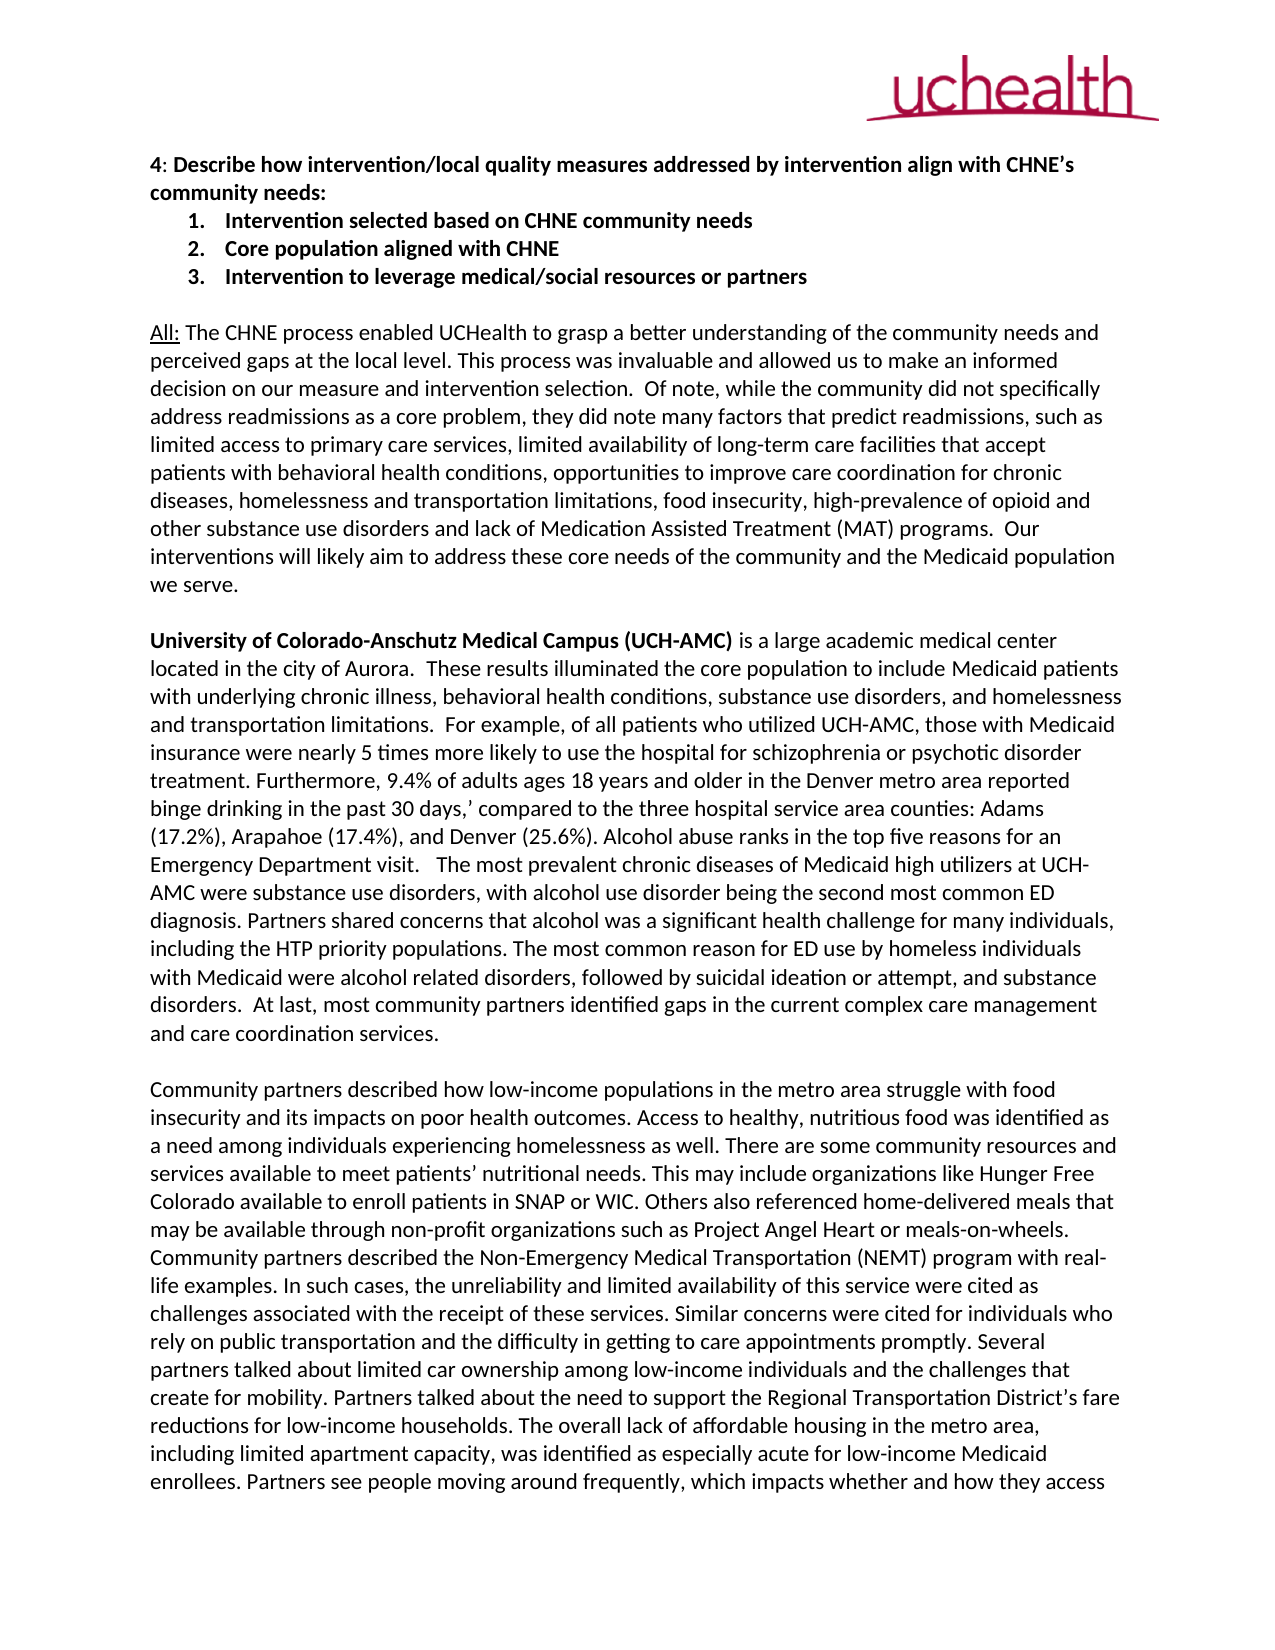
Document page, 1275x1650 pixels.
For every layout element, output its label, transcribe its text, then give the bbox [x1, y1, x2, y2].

list Intervention to leverage medical/social resources or partners [187, 262, 1125, 290]
picture [866, 55, 1159, 121]
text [150, 1075, 1125, 1495]
list Core population aligned with CHNE [187, 234, 1125, 262]
text All: The CHNE process enabled UCHealth to grasp a better understanding of the community needs and perceived gaps at the local level. This process was invaluable and allowed us to make an informed decision on our measure and intervention selection. Of note, while the community did not specifically address readmissions as a core problem, they did note many factors that predict readmissions, such as limited access to primary care services, limited availability of long-term care facilities that accept patients with behavioral health conditions, opportunities to improve care coordination for chronic diseases, homelessness and transportation limitations, food insecurity, high-prevalence of opioid and other substance use disorders and lack of Medication Assisted Treatment (MAT) programs. Our interventions will likely aim to address these core needs of the community and the Medicaid population we serve. [150, 318, 1125, 598]
text University of Colorado-Anschutz Medical Campus (UCH-AMC) is a large academic medical center located in the city of Aurora. These results illuminated the core population to include Medicaid patients with underlying chronic illness, behavioral health conditions, substance use disorders, and homelessness and transportation limitations. For example, of all patients who utilized UCH-AMC, those with Medicaid insurance were nearly 5 times more likely to use the hospital for schizophrenia or psychotic disorder treatment. Furthermore, 9.4% of adults ages 18 years and older in the Denver metro area reported binge drinking in the past 30 days,’ compared to the three hospital service area counties: Adams (17.2%), Arapahoe (17.4%), and Denver (25.6%). Alcohol abuse ranks in the top five reasons for an Emergency Department visit. The most prevalent chronic diseases of Medicaid high utilizers at UCH-AMC were substance use disorders, with alcohol use disorder being the second most common ED diagnosis. Partners shared concerns that alcohol was a significant health challenge for many individuals, including the HTP priority populations. The most common reason for ED use by homeless individuals with Medicaid were alcohol related disorders, followed by suicidal ideation or attempt, and substance disorders. At last, most community partners identified gaps in the current complex care management and care coordination services. [150, 626, 1125, 1047]
text 4: Describe how intervention/local quality measures addressed by intervention align with CHNE’s community needs: [150, 150, 1125, 206]
list Intervention selected based on CHNE community needs [187, 206, 1125, 234]
